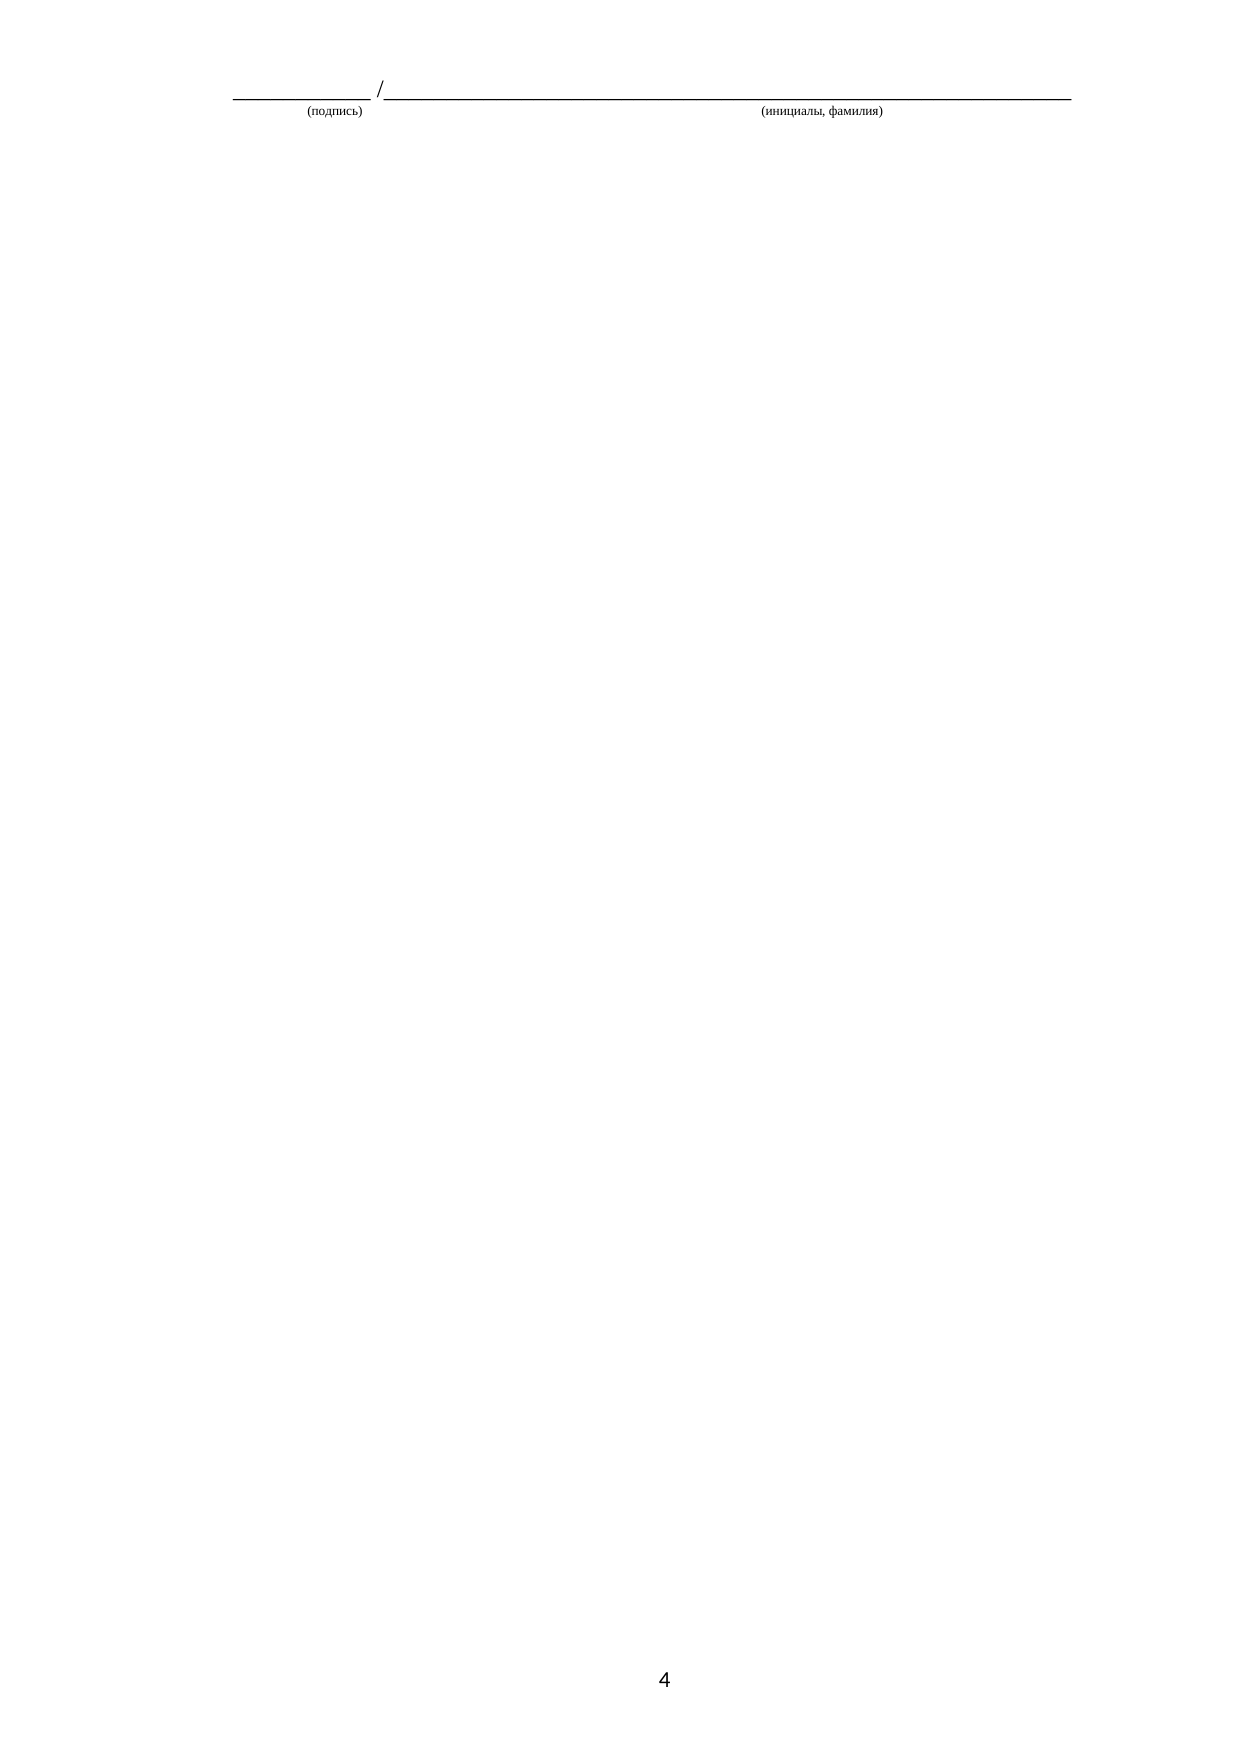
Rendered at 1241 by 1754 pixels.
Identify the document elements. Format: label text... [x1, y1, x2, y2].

table_cell (подпись) [177, 103, 448, 129]
table_cell ___________ /_______________________________________________________ [177, 74, 1152, 103]
table_cell (инициалы, фамилия) [448, 103, 1152, 129]
